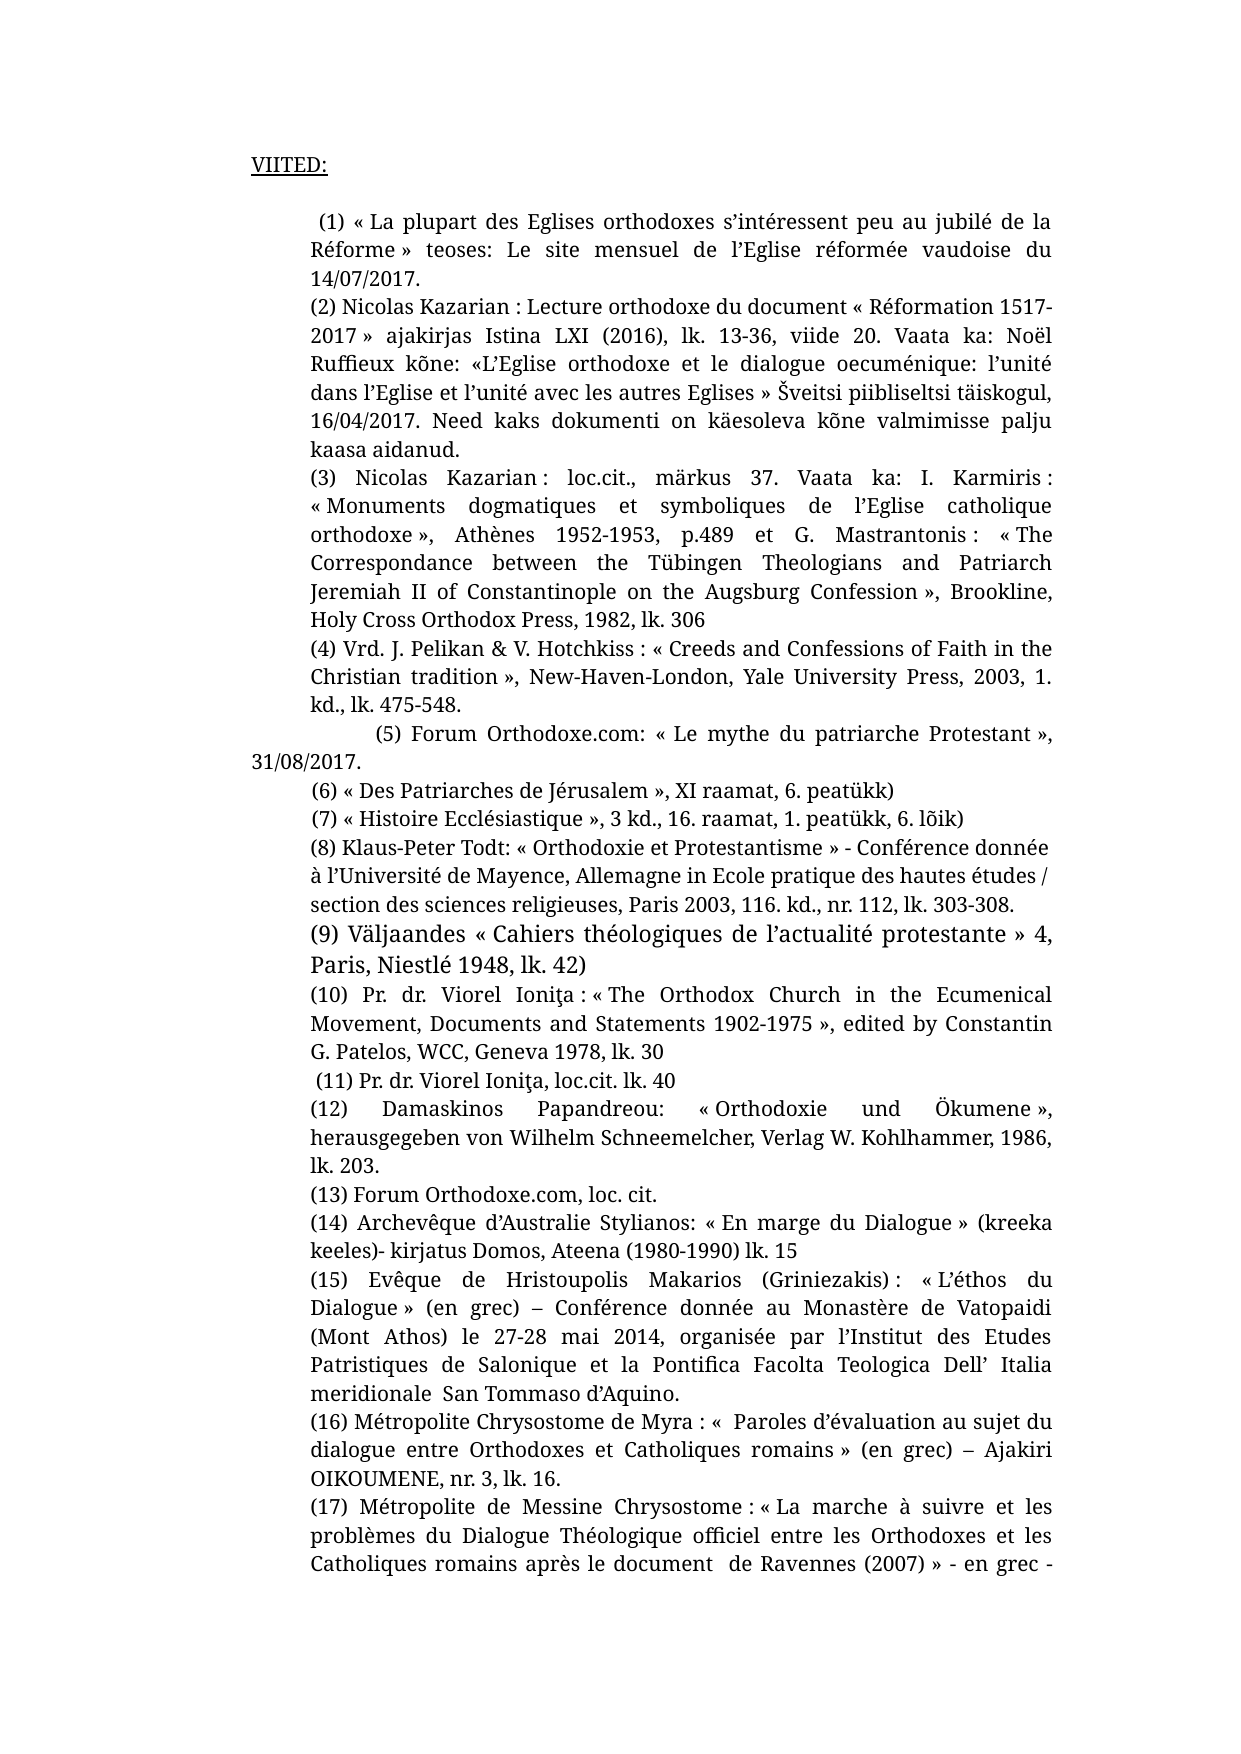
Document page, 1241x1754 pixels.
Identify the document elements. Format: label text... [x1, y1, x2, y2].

text (7) « Histoire Ecclésiastique », 3 kd., 16. raamat, 1. peatükk, 6. lõik) [251, 804, 1053, 833]
text (9) Väljaandes « Cahiers théologiques de l’actualité protestante » 4, Paris, Niestlé 1948, lk. 42) [310, 918, 1053, 981]
text (11) Pr. dr. Viorel Ioniţa, loc.cit. lk. 40 [310, 1066, 1053, 1094]
list (12) Damaskinos Papandreou: « Orthodoxie und Ökumene », herausgegeben von Wilhelm Schneemelcher, Verlag W. Kohlhammer, 1986, lk. 203. [310, 1094, 1053, 1180]
text (15) Evêque de Hristoupolis Makarios (Griniezakis) : « L’éthos du Dialogue » (en grec) – Conférence donnée au Monastère de Vatopaidi (Mont Athos) le 27-28 mai 2014, organisée par l’Institut des Etudes Patristiques de Salonique et la Pontifica Facolta Teologica Dell’ Italia meridionale San Tommaso d’Aquino. [310, 1265, 1053, 1407]
text (1) « La plupart des Eglises orthodoxes s’intéressent peu au jubilé de la Réforme » teoses: Le site mensuel de l’Eglise réformée vaudoise du 14/07/2017. [310, 207, 1053, 292]
text (5) Forum Orthodoxe.com: « Le mythe du patriarche Protestant », 31/08/2017. [251, 719, 1053, 776]
text (3) Nicolas Kazarian : loc.cit., märkus 37. Vaata ka: I. Karmiris : « Monuments dogmatiques et symboliques de l’Eglise catholique orthodoxe », Athènes 1952-1953, p.489 et G. Mastrantonis : « The Correspondance between the Tübingen Theologians and Patriarch Jeremiah II of Constantinople on the Augsburg Confession », Brookline, Holy Cross Orthodox Press, 1982, lk. 306 [310, 463, 1053, 634]
text (14) Archevêque d’Australie Stylianos: « En marge du Dialogue » (kreeka keeles)- kirjatus Domos, Ateena (1980-1990) lk. 15 [310, 1208, 1053, 1265]
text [310, 1492, 1053, 1578]
text (2) Nicolas Kazarian : Lecture orthodoxe du document « Réformation 1517-2017 » ajakirjas Istina LXI (2016), lk. 13-36, viide 20. Vaata ka: Noël Ruffieux kõne: «L’Eglise orthodoxe et le dialogue oecuménique: l’unité dans l’Eglise et l’unité avec les autres Eglises » Šveitsi piibliseltsi täiskogul, 16/04/2017. Need kaks dokumenti on käesoleva kõne valmimisse palju kaasa aidanud. [310, 292, 1053, 463]
text (8) Klaus-Peter Todt: « Orthodoxie et Protestantisme » - Conférence donnée à l’Université de Mayence, Allemagne in Ecole pratique des hautes études / section des sciences religieuses, Paris 2003, 116. kd., nr. 112, lk. 303-308. [310, 833, 1053, 918]
text (10) Pr. dr. Viorel Ioniţa : « The Orthodox Church in the Ecumenical Movement, Documents and Statements 1902-1975 », edited by Constantin G. Patelos, WCC, Geneva 1978, lk. 30 [310, 981, 1053, 1066]
text VIITED: [251, 150, 1053, 178]
text (4) Vrd. J. Pelikan & V. Hotchkiss : « Creeds and Confessions of Faith in the Christian tradition », New-Haven-London, Yale University Press, 2003, 1. kd., lk. 475-548. [310, 634, 1053, 719]
text (16) Métropolite Chrysostome de Myra : « Paroles d’évaluation au sujet du dialogue entre Orthodoxes et Catholiques romains » (en grec) – Ajakiri OIKOUMENE, nr. 3, lk. 16. [310, 1407, 1053, 1492]
text (13) Forum Orthodoxe.com, loc. cit. [310, 1180, 1053, 1208]
text (6) « Des Patriarches de Jérusalem », XI raamat, 6. peatükk) [251, 776, 1053, 804]
